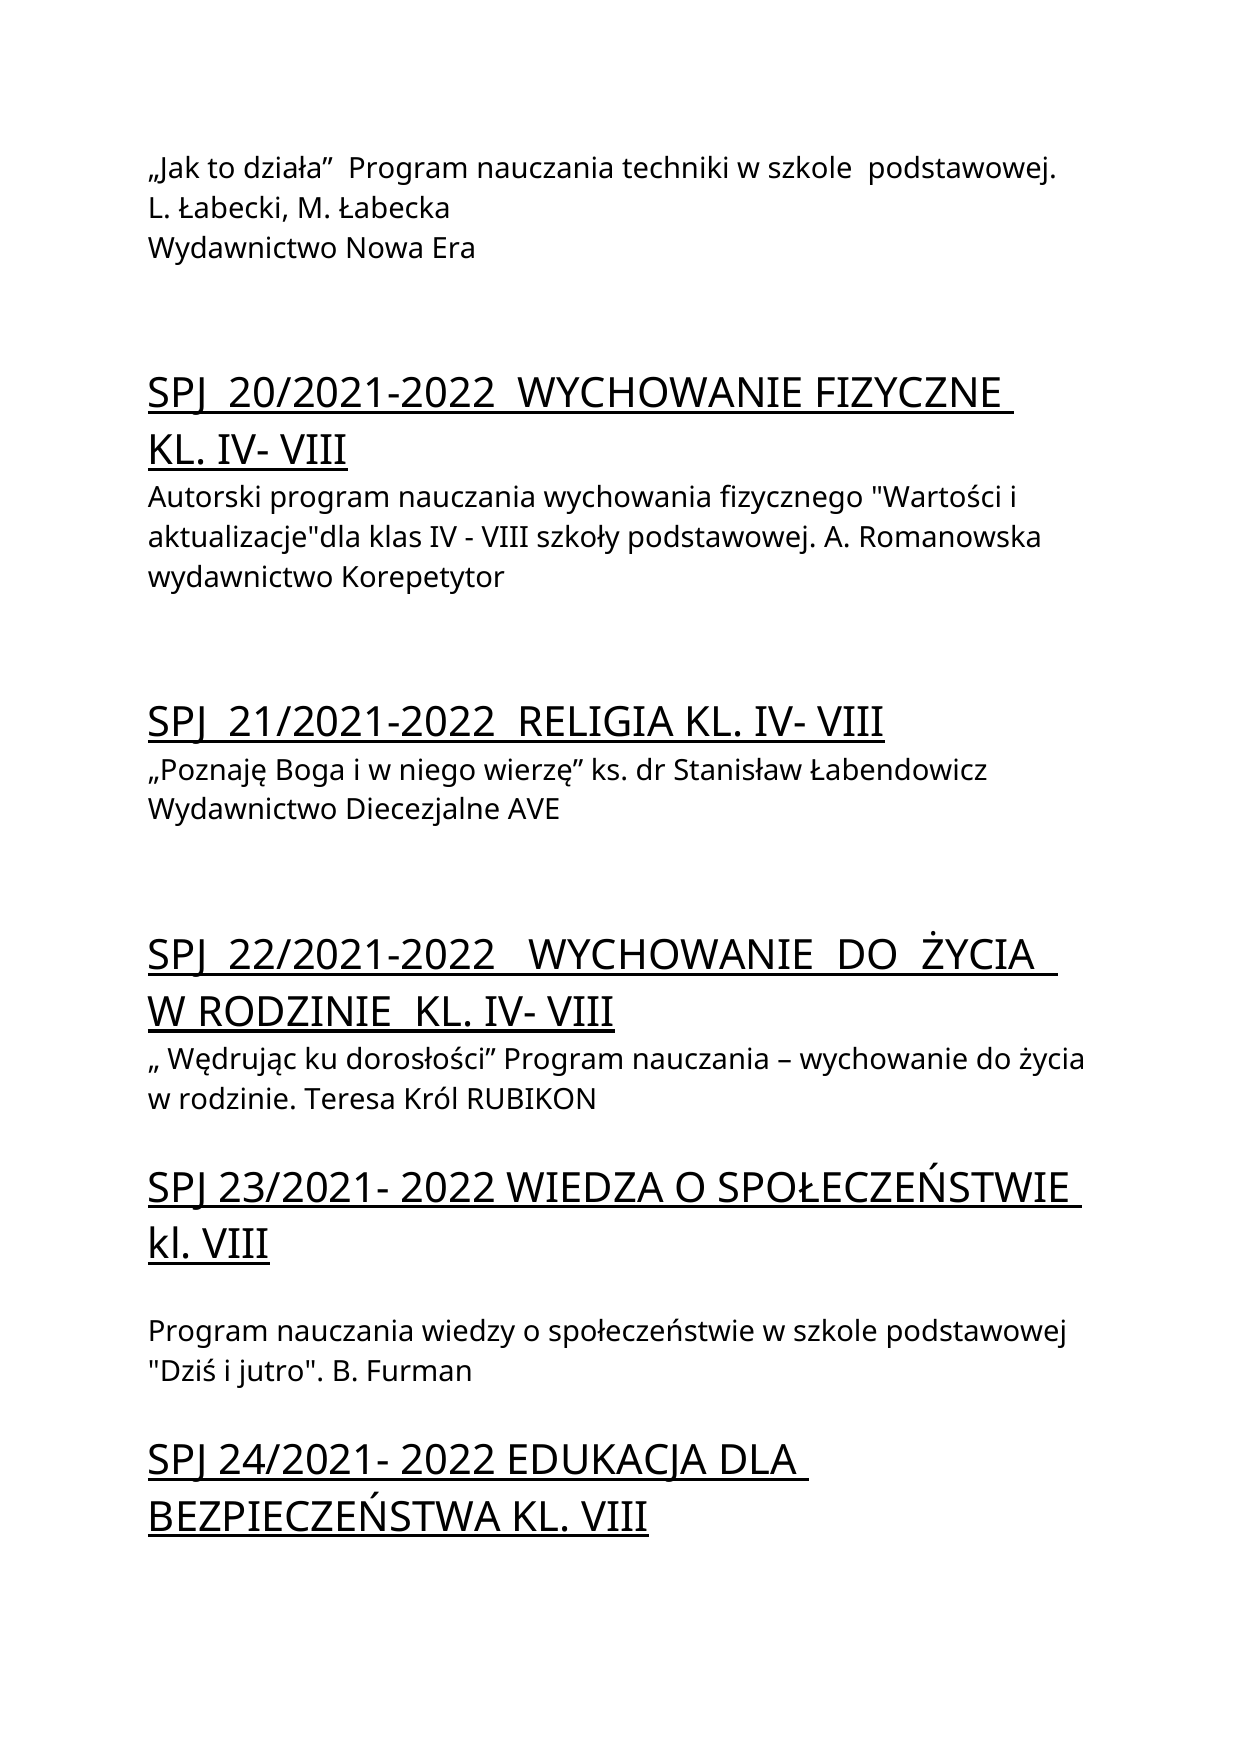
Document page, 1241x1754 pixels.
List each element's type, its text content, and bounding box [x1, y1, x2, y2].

text wydawnictwo Korepetytor [148, 556, 1093, 596]
text Program nauczania wiedzy o społeczeństwie w szkole podstawowej "Dziś i jutro". B. Furman [148, 1311, 1093, 1390]
text SPJ 21/2021-2022 RELIGIA KL. IV- VIII [148, 692, 1093, 749]
text SPJ 20/2021-2022 WYCHOWANIE FIZYCZNE [148, 363, 1093, 420]
text „ Wędrując ku dorosłości” Program nauczania – wychowanie do życia w rodzinie. Teresa Król RUBIKON [148, 1038, 1093, 1118]
text KL. IV- VIII [148, 420, 1093, 477]
text SPJ 24/2021- 2022 EDUKACJA DLA BEZPIECZEŃSTWA KL. VIII [148, 1430, 1093, 1543]
text Wydawnictwo Nowa Era [148, 227, 1093, 267]
text Wydawnictwo Diecezjalne AVE [148, 789, 1093, 828]
text SPJ 22/2021-2022 WYCHOWANIE DO ŻYCIA W RODZINIE KL. IV- VIII [148, 925, 1093, 1038]
text „Poznaję Boga i w niego wierzę” ks. dr Stanisław Łabendowicz [148, 749, 1093, 789]
text SPJ 23/2021- 2022 WIEDZA O SPOŁECZEŃSTWIE kl. VIII [148, 1157, 1093, 1271]
text Autorski program nauczania wychowania fizycznego "Wartości i aktualizacje"dla klas IV - VIII szkoły podstawowej. A. Romanowska [148, 477, 1093, 556]
text „Jak to działa” Program nauczania techniki w szkole podstawowej. [148, 148, 1093, 187]
text L. Łabecki, M. Łabecka [148, 187, 1093, 227]
